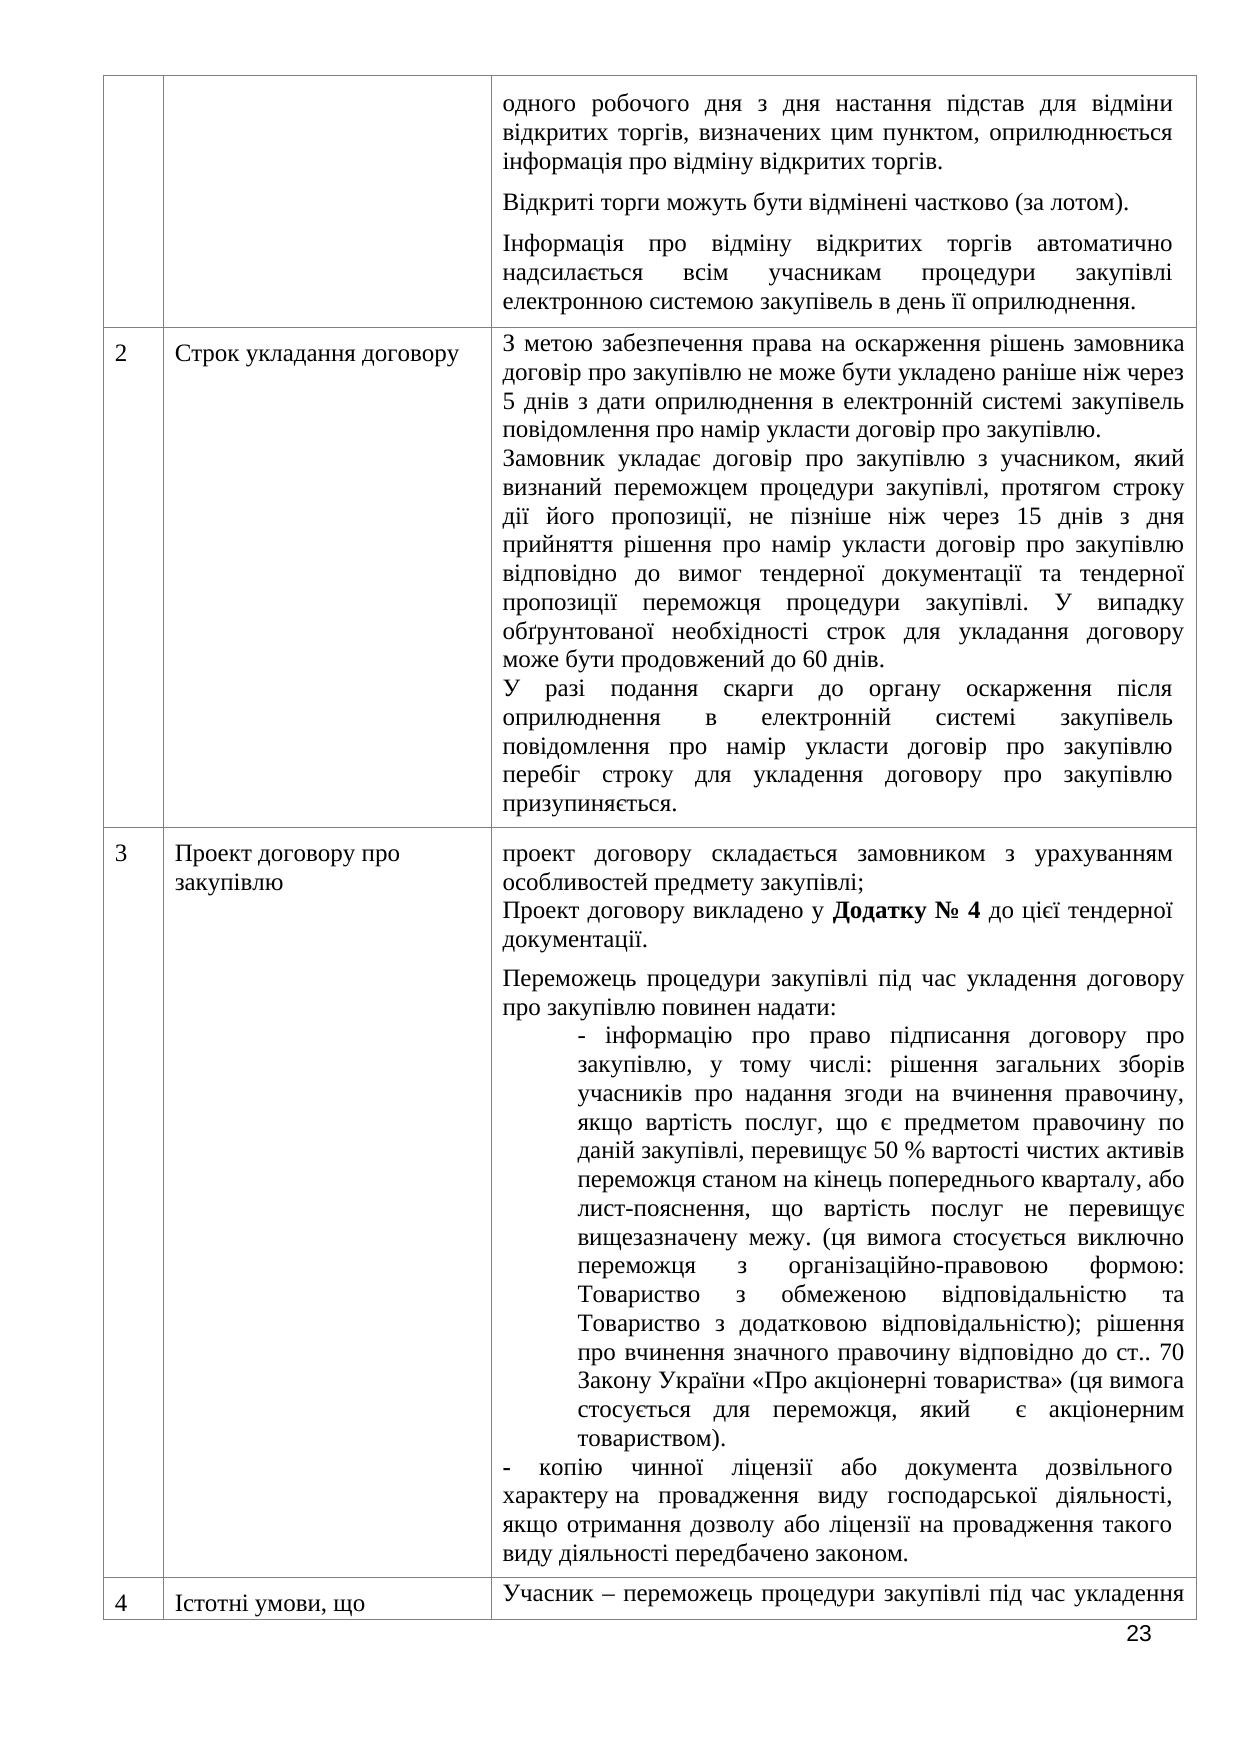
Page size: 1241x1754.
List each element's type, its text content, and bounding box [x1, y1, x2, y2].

table_cell Проект договору про закупівлю [164, 828, 491, 1577]
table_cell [492, 76, 1196, 327]
table_cell проект договору складається замовником з урахуванням особливостей предмету закупівлі; Проект договору викладено у Додатку № 4 до цієї тендерної документації. Переможець процедури закупівлі під час укладення договору про закупівлю повинен надати: - інформацію про право підписання договору про закупівлю, у тому числі: рішення загальних зборів учасників про надання згоди на вчинення правочину, якщо вартість послуг, що є предметом правочину по даній закупівлі, перевищує 50 % вартості чистих активів переможця станом на кінець попереднього кварталу, або лист-пояснення, що вартість послуг не перевищує вищезазначену межу. (ця вимога стосується виключно переможця з організаційно-правовою формою: Товариство з обмеженою відповідальністю та Товариство з додатковою відповідальністю); рішення про вчинення значного правочину відповідно до ст.. 70 Закону України «Про акціонерні товариства» (ця вимога стосується для переможця, який є акціонерним товариством). - копію чинної ліцензії або документа дозвільного характеру на провадження виду господарської діяльності, якщо отримання дозволу або ліцензії на провадження такого виду діяльності передбачено законом. [492, 828, 1196, 1577]
table_cell 4 [104, 1578, 163, 1619]
table_cell 3 [104, 828, 163, 1577]
table_cell З метою забезпечення права на оскарження рішень замовника договір про закупівлю не може бути укладено раніше ніж через 5 днів з дати оприлюднення в електронній системі закупівель повідомлення про намір укласти договір про закупівлю. Замовник укладає договір про закупівлю з учасником, який визнаний переможцем процедури закупівлі, протягом строку дії його пропозиції, не пізніше ніж через 15 днів з дня прийняття рішення про намір укласти договір про закупівлю відповідно до вимог тендерної документації та тендерної пропозиції переможця процедури закупівлі. У випадку обґрунтованої необхідності строк для укладання договору може бути продовжений до 60 днів. У разі подання скарги до органу оскарження після оприлюднення в електронній системі закупівель повідомлення про намір укласти договір про закупівлю перебіг строку для укладення договору про закупівлю призупиняється. [492, 328, 1196, 827]
table_cell [104, 76, 163, 327]
table_cell 2 [104, 328, 163, 827]
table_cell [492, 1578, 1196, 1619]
table_cell Строк укладання договору [164, 328, 491, 827]
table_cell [164, 76, 491, 327]
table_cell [164, 1578, 491, 1619]
